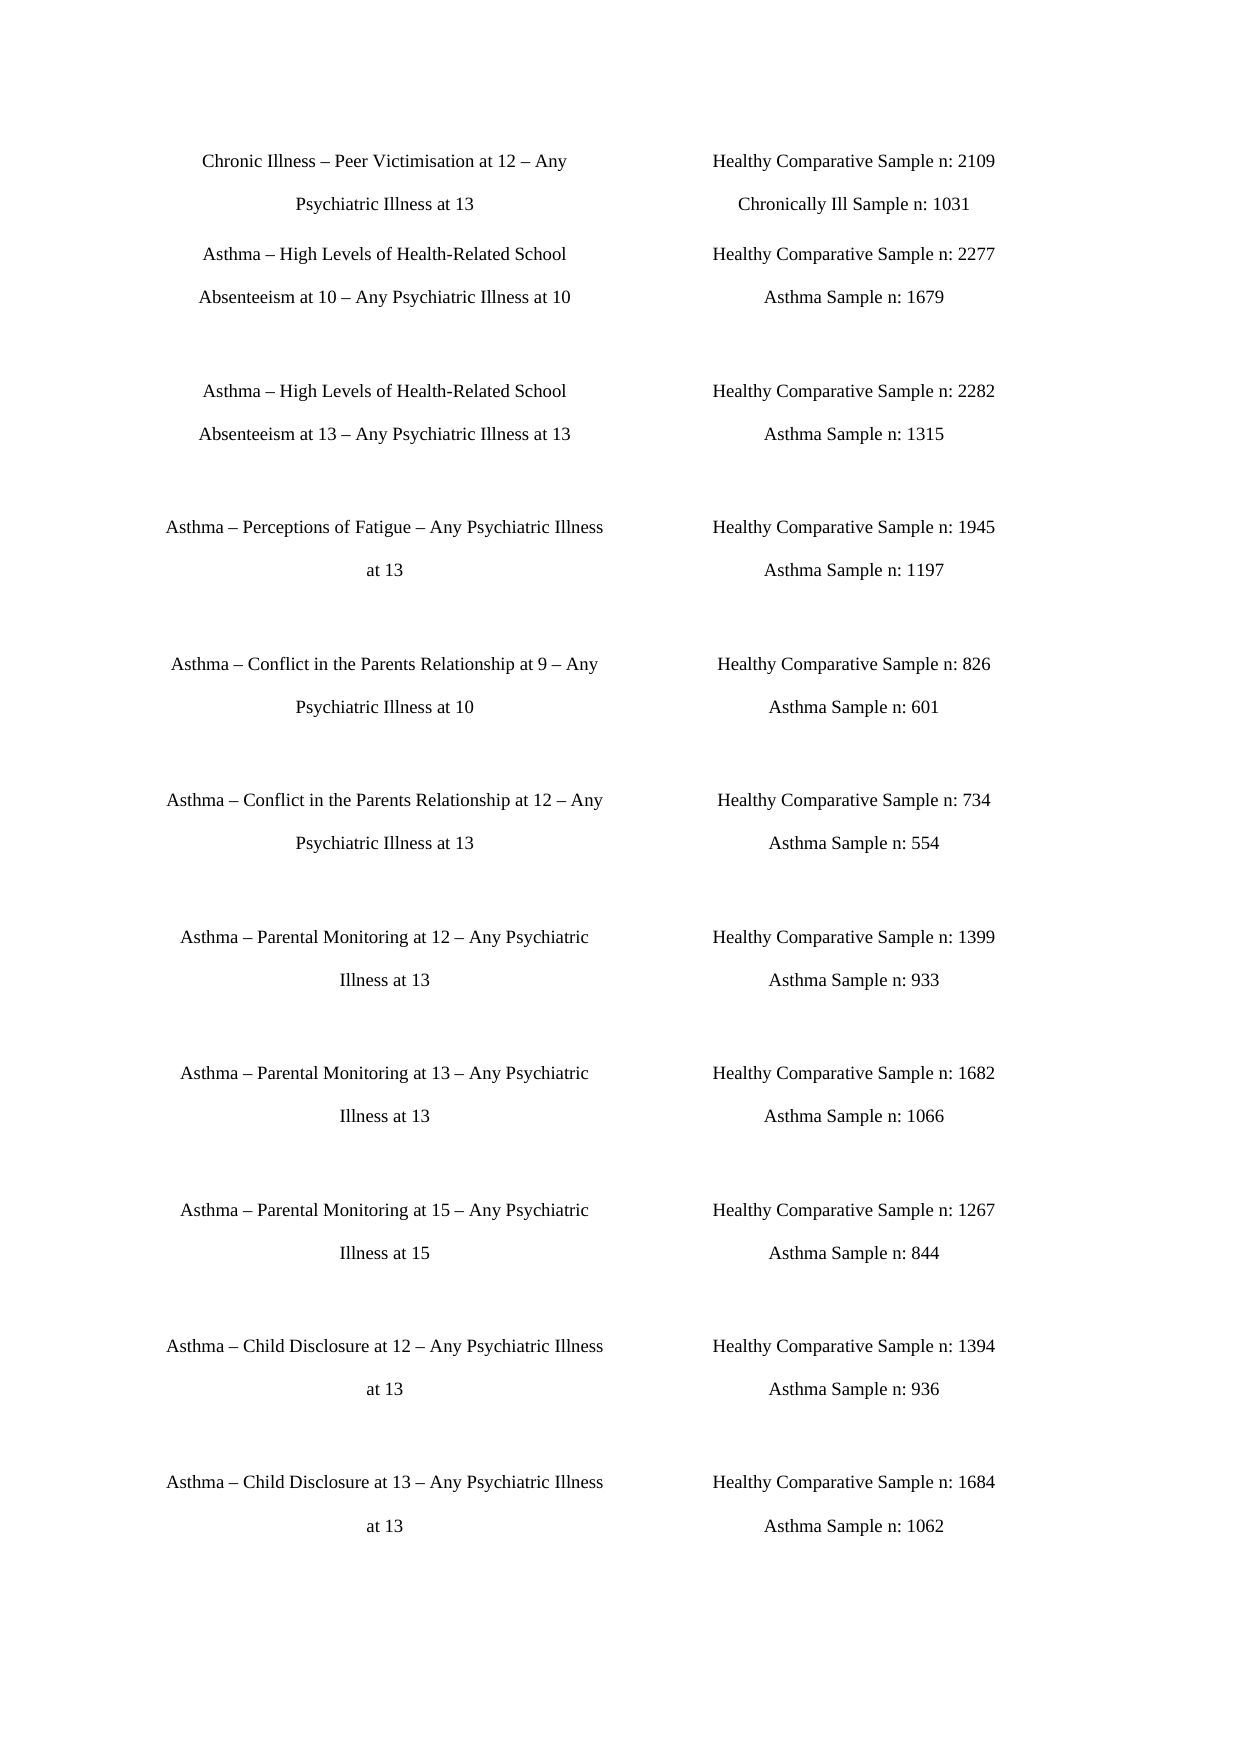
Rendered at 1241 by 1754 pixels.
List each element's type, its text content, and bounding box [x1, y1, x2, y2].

table_cell Healthy Comparative Sample n: 1684 Asthma Sample n: 1062 [619, 1428, 1088, 1565]
table_cell Healthy Comparative Sample n: 734 Asthma Sample n: 554 [619, 746, 1088, 882]
table_cell Asthma – High Levels of Health-Related School Absenteeism at 10 – Any Psychiatric Illness at 10 [150, 243, 619, 337]
table_cell Healthy Comparative Sample n: 1945 Asthma Sample n: 1197 [619, 473, 1088, 609]
table_cell Asthma – High Levels of Health-Related School Absenteeism at 13 – Any Psychiatric Illness at 13 [150, 337, 619, 473]
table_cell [150, 150, 619, 243]
table_cell Asthma – Conflict in the Parents Relationship at 12 – Any Psychiatric Illness at 13 [150, 746, 619, 882]
table_cell Healthy Comparative Sample n: 826 Asthma Sample n: 601 [619, 610, 1088, 746]
table_cell Asthma – Child Disclosure at 12 – Any Psychiatric Illness at 13 [150, 1292, 619, 1428]
table_cell Healthy Comparative Sample n: 2282 Asthma Sample n: 1315 [619, 337, 1088, 473]
table_cell Healthy Comparative Sample n: 2277 Asthma Sample n: 1679 [619, 243, 1088, 337]
table_cell Asthma – Perceptions of Fatigue – Any Psychiatric Illness at 13 [150, 473, 619, 609]
table_cell Healthy Comparative Sample n: 1399 Asthma Sample n: 933 [619, 883, 1088, 1019]
table_cell Healthy Comparative Sample n: 1267 Asthma Sample n: 844 [619, 1155, 1088, 1292]
table_cell Asthma – Parental Monitoring at 15 – Any Psychiatric Illness at 15 [150, 1155, 619, 1292]
table_cell Asthma – Child Disclosure at 13 – Any Psychiatric Illness at 13 [150, 1428, 619, 1565]
table_cell Healthy Comparative Sample n: 1682 Asthma Sample n: 1066 [619, 1019, 1088, 1155]
table_cell Healthy Comparative Sample n: 1394 Asthma Sample n: 936 [619, 1292, 1088, 1428]
table_cell Asthma – Conflict in the Parents Relationship at 9 – Any Psychiatric Illness at 10 [150, 610, 619, 746]
table_cell Asthma – Parental Monitoring at 12 – Any Psychiatric Illness at 13 [150, 883, 619, 1019]
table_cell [619, 150, 1088, 243]
table_cell Asthma – Parental Monitoring at 13 – Any Psychiatric Illness at 13 [150, 1019, 619, 1155]
